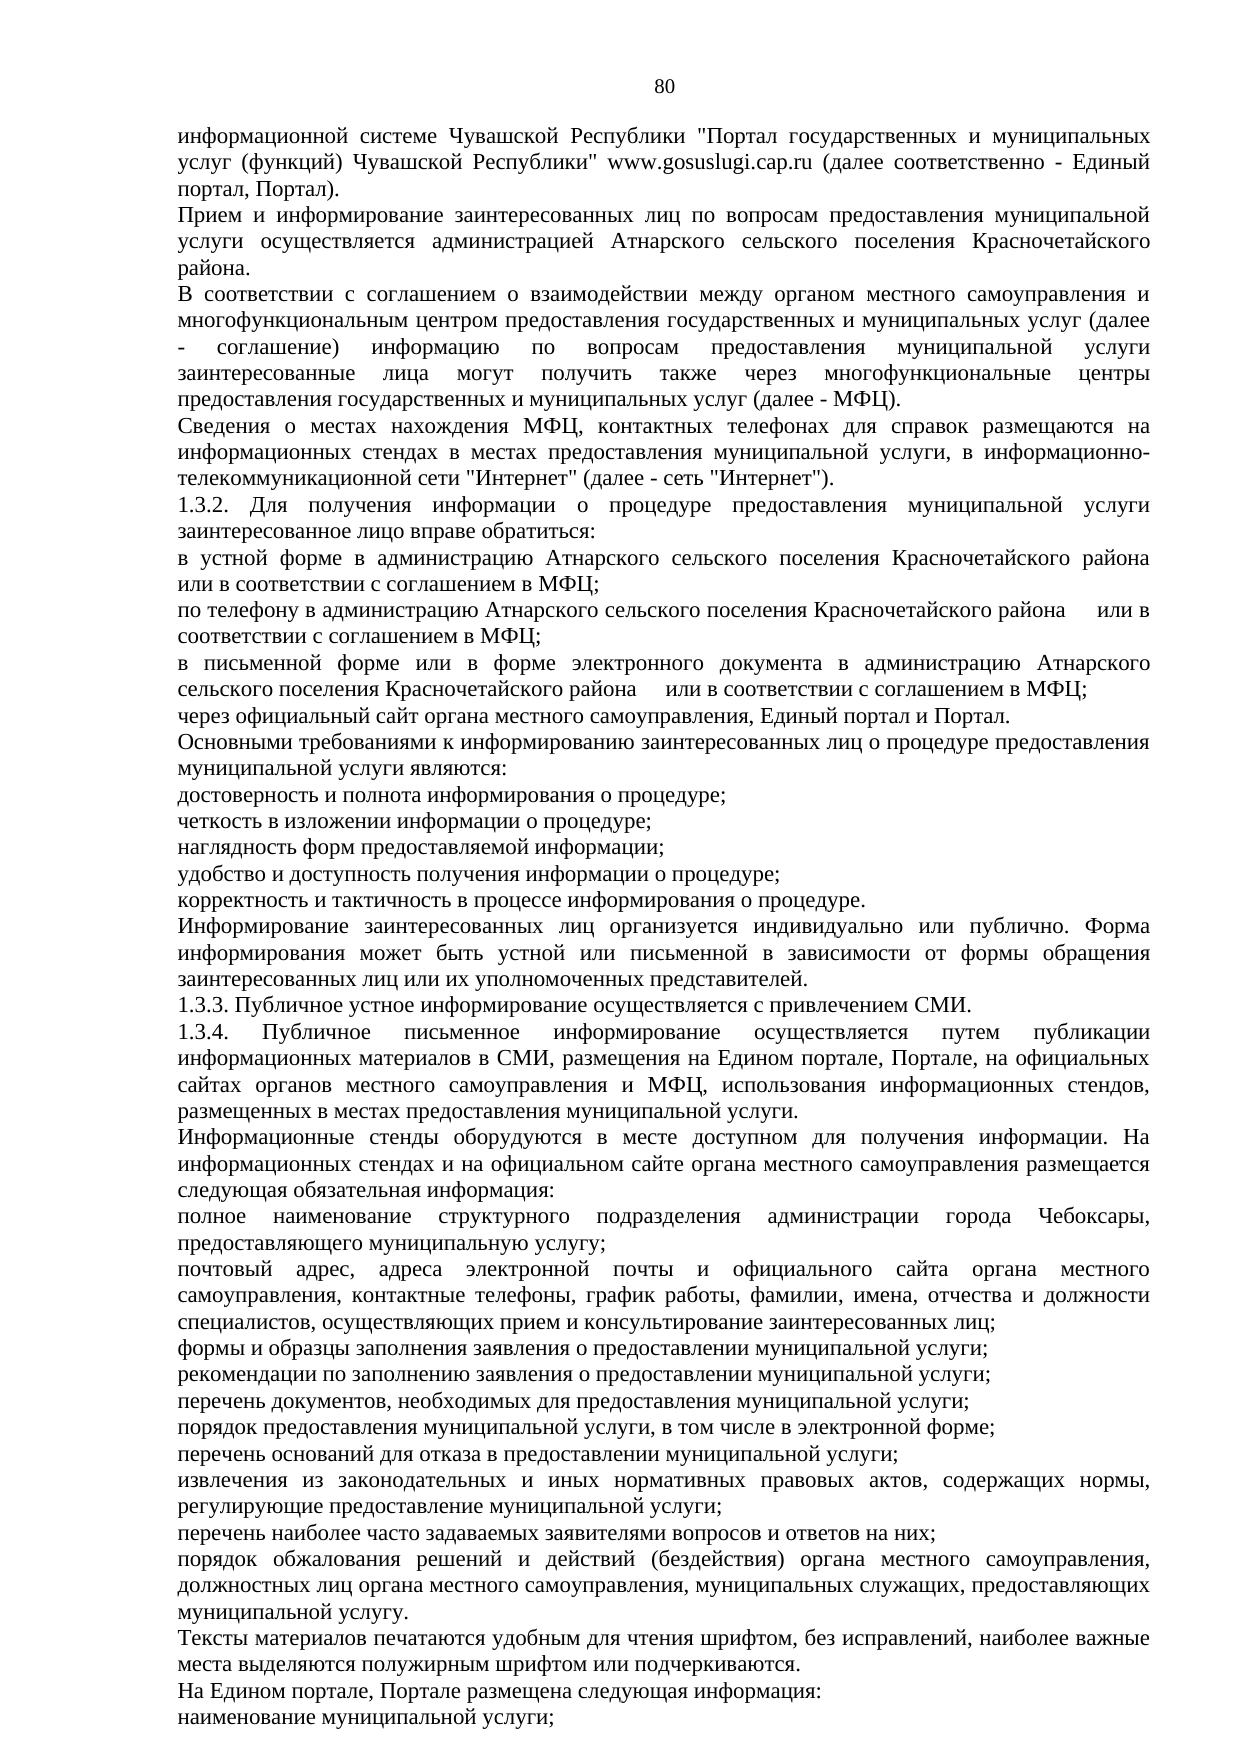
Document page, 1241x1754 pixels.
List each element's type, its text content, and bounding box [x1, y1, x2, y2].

text четкость в изложении информации о процедуре; [177, 807, 1152, 833]
text 1.3.4. Публичное письменное информирование осуществляется путем публикации информационных материалов в СМИ, размещения на Едином портале, Портале, на официальных сайтах органов местного самоуправления и МФЦ, использования информационных стендов, размещенных в местах предоставления муниципальной услуги. [177, 1018, 1152, 1123]
text перечень документов, необходимых для предоставления муниципальной услуги; [177, 1387, 1152, 1413]
text Информирование заинтересованных лиц организуется индивидуально или публично. Форма информирования может быть устной или письменной в зависимости от формы обращения заинтересованных лиц или их уполномоченных представителей. [177, 912, 1152, 992]
text 1.3.2. Для получения информации о процедуре предоставления муниципальной услуги заинтересованное лицо вправе обратиться: [177, 491, 1152, 543]
text по телефону в администрацию Атнарского сельского поселения Красночетайского района или в соответствии с соглашением в МФЦ; [177, 596, 1152, 649]
text почтовый адрес, адреса электронной почты и официального сайта органа местного самоуправления, контактные телефоны, график работы, фамилии, имена, отчества и должности специалистов, осуществляющих прием и консультирование заинтересованных лиц; [177, 1255, 1152, 1334]
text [177, 122, 1152, 201]
text В соответствии с соглашением о взаимодействии между органом местного самоуправления и многофункциональным центром предоставления государственных и муниципальных услуг (далее - соглашение) информацию по вопросам предоставления муниципальной услуги заинтересованные лица могут получить также через многофункциональные центры предоставления государственных и муниципальных услуг (далее - МФЦ). [177, 280, 1152, 412]
text 1.3.3. Публичное устное информирование осуществляется с привлечением СМИ. [177, 992, 1152, 1018]
text достоверность и полнота информирования о процедуре; [177, 781, 1152, 807]
text удобство и доступность получения информации о процедуре; [177, 860, 1152, 886]
text извлечения из законодательных и иных нормативных правовых актов, содержащих нормы, регулирующие предоставление муниципальной услуги; [177, 1466, 1152, 1519]
text наименование муниципальной услуги; [177, 1703, 1152, 1729]
text формы и образцы заполнения заявления о предоставлении муниципальной услуги; [177, 1334, 1152, 1361]
text полное наименование структурного подразделения администрации города Чебоксары, предоставляющего муниципальную услугу; [177, 1202, 1152, 1255]
text порядок обжалования решений и действий (бездействия) органа местного самоуправления, должностных лиц органа местного самоуправления, муниципальных служащих, предоставляющих муниципальной услугу. [177, 1545, 1152, 1624]
text На Едином портале, Портале размещена следующая информация: [177, 1677, 1152, 1703]
text Основными требованиями к информированию заинтересованных лиц о процедуре предоставления муниципальной услуги являются: [177, 728, 1152, 781]
text в устной форме в администрацию Атнарского сельского поселения Красночетайского района или в соответствии с соглашением в МФЦ; [177, 543, 1152, 596]
text наглядность форм предоставляемой информации; [177, 833, 1152, 860]
text корректность и тактичность в процессе информирования о процедуре. [177, 886, 1152, 912]
text Прием и информирование заинтересованных лиц по вопросам предоставления муниципальной услуги осуществляется администрацией Атнарского сельского поселения Красночетайского района. [177, 201, 1152, 280]
text через официальный сайт органа местного самоуправления, Единый портал и Портал. [177, 702, 1152, 728]
text перечень оснований для отказа в предоставлении муниципальной услуги; [177, 1439, 1152, 1466]
text рекомендации по заполнению заявления о предоставлении муниципальной услуги; [177, 1361, 1152, 1387]
text в письменной форме или в форме электронного документа в администрацию Атнарского сельского поселения Красночетайского района или в соответствии с соглашением в МФЦ; [177, 649, 1152, 702]
text перечень наиболее часто задаваемых заявителями вопросов и ответов на них; [177, 1519, 1152, 1545]
text Информационные стенды оборудуются в месте доступном для получения информации. На информационных стендах и на официальном сайте органа местного самоуправления размещается следующая обязательная информация: [177, 1123, 1152, 1202]
text Сведения о местах нахождения МФЦ, контактных телефонах для справок размещаются на информационных стендах в местах предоставления муниципальной услуги, в информационно-телекоммуникационной сети "Интернет" (далее - сеть "Интернет"). [177, 412, 1152, 491]
text Тексты материалов печатаются удобным для чтения шрифтом, без исправлений, наиболее важные места выделяются полужирным шрифтом или подчеркиваются. [177, 1624, 1152, 1677]
text порядок предоставления муниципальной услуги, в том числе в электронной форме; [177, 1413, 1152, 1439]
